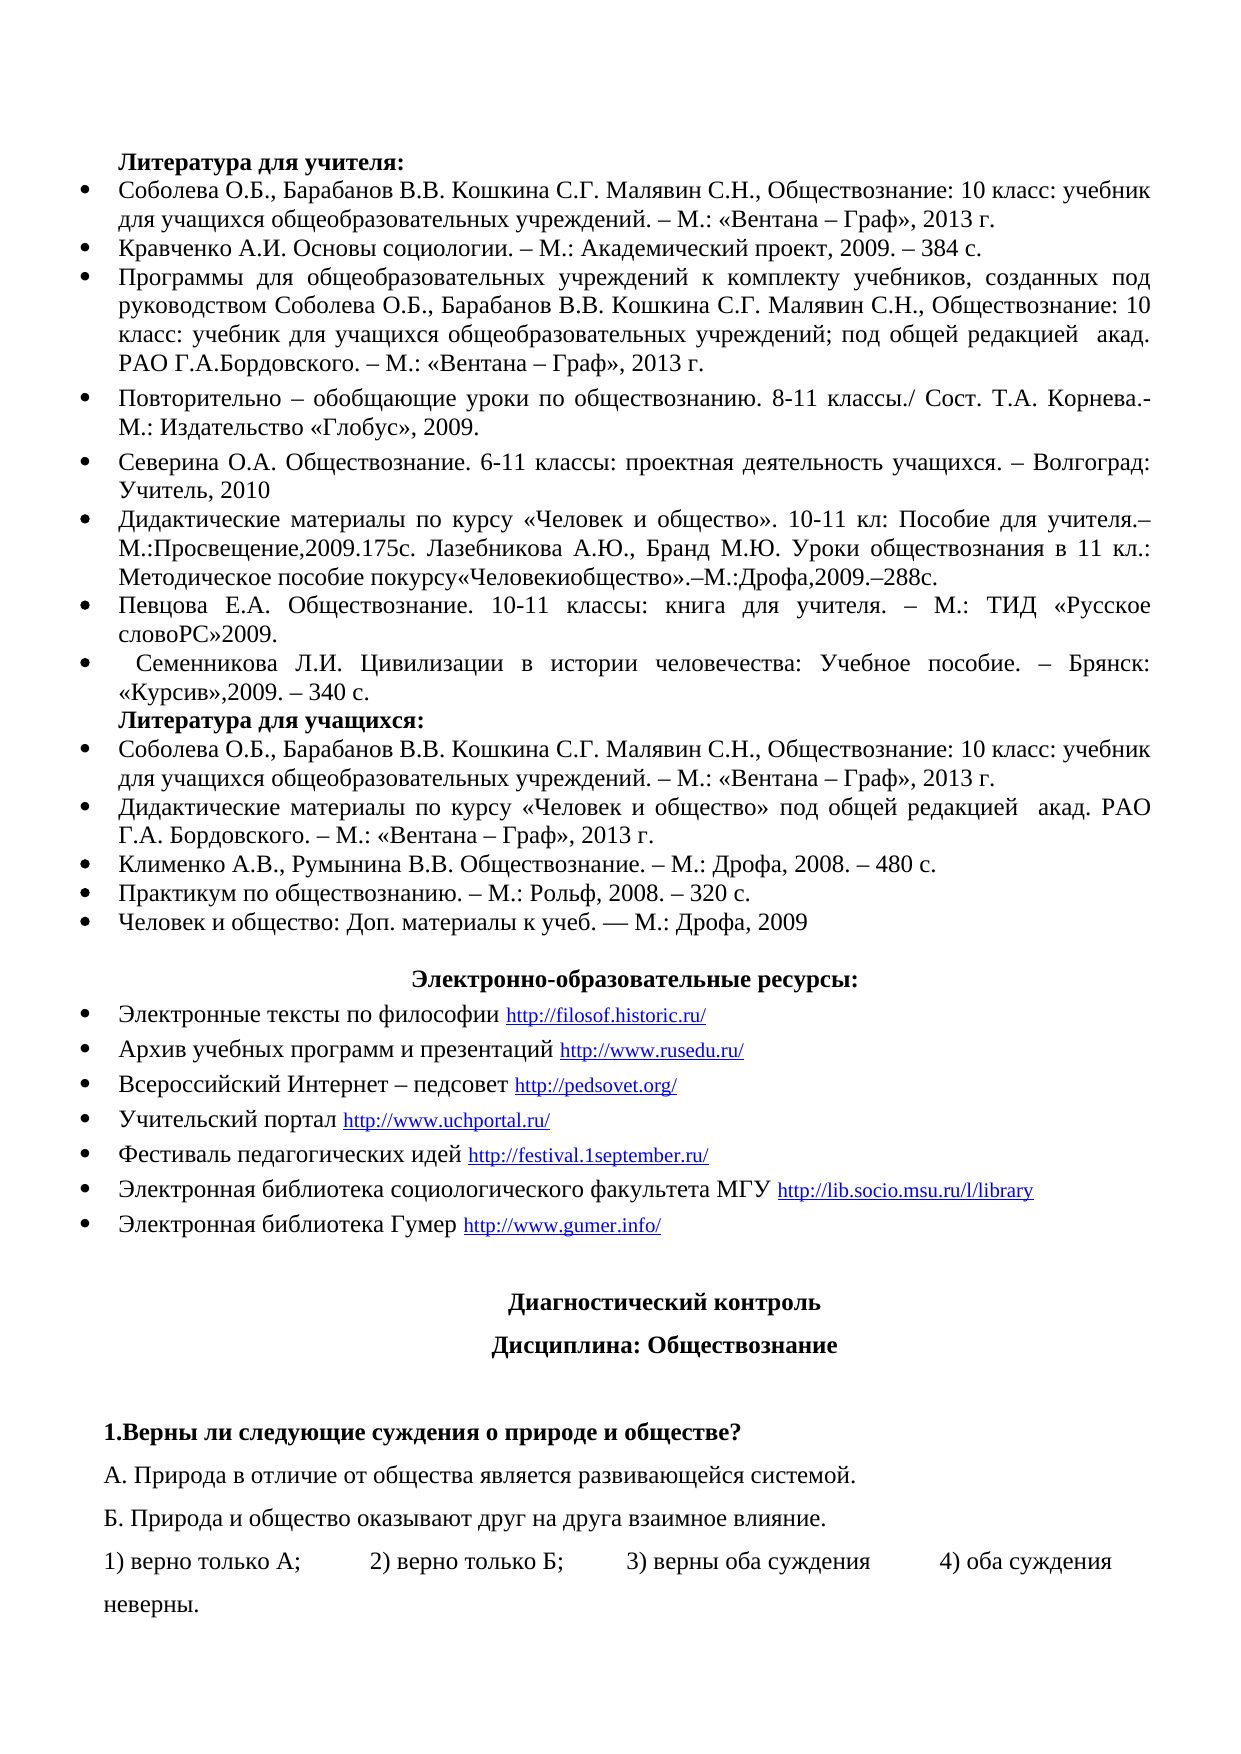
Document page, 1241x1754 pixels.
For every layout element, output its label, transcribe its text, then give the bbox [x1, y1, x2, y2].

list Фестиваль педагогических идей http://festival.1september.ru/ [81, 1139, 1152, 1168]
list Электронные тексты по философии http://filosof.historic.ru/ [81, 999, 1152, 1028]
list Электронная библиотека социологического факультета МГУ http://lib.socio.msu.ru/l/library [81, 1174, 1152, 1203]
text Диагностический контроль [177, 1287, 1152, 1316]
text А. Природа в отличие от общества является развивающейся системой. [103, 1460, 1152, 1489]
list Семенникова Л.И. Цивилизации в истории человечества: Учебное пособие. – Брянск: «Курсив»,2009. – 340 с. [81, 648, 1152, 706]
list Дидактические материалы по курсу «Человек и общество» под общей редакцией акад. РАО Г.А. Бордовского. – М.: «Вентана – Граф», . [81, 792, 1152, 849]
list Программы для общеобразовательных учреждений к комплекту учебников, созданных под руководством Соболева О.Б., Барабанов В.В. Кошкина С.Г. Малявин С.Н., Обществознание: 10 класс: учебник для учащихся общеобразовательных учреждений; под общей редакцией акад. РАО Г.А.Бордовского. – М.: «Вентана – Граф», . [81, 262, 1152, 377]
text Литература для учителя: [118, 147, 1152, 176]
text Дисциплина: Обществознание [177, 1331, 1152, 1359]
text 1.Верны ли следующие суждения о природе и обществе? [103, 1417, 1152, 1446]
list Кравченко А.И. Основы социологии. – М.: Академический проект, 2009. – 384 с. [81, 233, 1152, 262]
list Человек и общество: Доп. материалы к учеб. — М.: Дрофа, 2009 [81, 907, 1146, 936]
list Всероссийский Интернет – педсовет http://pedsovet.org/ [81, 1069, 1152, 1098]
list Электронная библиотека Гумер http://www.gumer.info/ [81, 1209, 1152, 1238]
text Б. Природа и общество оказывают друг на друга взаимное влияние. [103, 1503, 1152, 1532]
text Литература для учащихся: [118, 706, 1146, 734]
list Соболева О.Б., Барабанов В.В. Кошкина С.Г. Малявин С.Н., Обществознание: 10 класс: учебник для учащихся общеобразовательных учреждений. – М.: «Вентана – Граф», . [81, 734, 1152, 792]
text 1) верно только А; 2) верно только Б; 3) верны оба суждения 4) оба суждения неверны. [103, 1546, 1152, 1618]
list Дидактические материалы по курсу «Человек и общество». 10-11 кл: Пособие для учителя.–М.:Просвещение,2009.175с. Лазебникова А.Ю., Бранд М.Ю. Уроки обществознания в 11 кл.: Методическое пособие покурсу«Человекиобщество».–М.:Дрофа,2009.–288с. [81, 504, 1152, 591]
list Практикум по обществознанию. – М.: Рольф, 2008. – 320 с. [81, 878, 1146, 907]
list Повторительно – обобщающие уроки по обществознанию. 8-11 классы./ Сост. Т.А. Корнева.- М.: Издательство «Глобус», 2009. [81, 383, 1152, 441]
list Певцова Е.А. Обществознание. 10-11 классы: книга для учителя. – М.: ТИД «Русское словоРС»2009. [81, 591, 1152, 648]
list Северина О.А. Обществознание. 6-11 классы: проектная деятельность учащихся. – Волгоград: Учитель, 2010 [81, 447, 1152, 504]
text Электронно-образовательные ресурсы: [118, 964, 1152, 993]
list Соболева О.Б., Барабанов В.В. Кошкина С.Г. Малявин С.Н., Обществознание: 10 класс: учебник для учащихся общеобразовательных учреждений. – М.: «Вентана – Граф», . [81, 176, 1152, 233]
list Учительский портал http://www.uchportal.ru/ [81, 1104, 1152, 1133]
list Клименко А.В., Румынина В.В. Обществознание. – М.: Дрофа, 2008. – 480 с. [81, 849, 1146, 878]
list Архив учебных программ и презентаций http://www.rusedu.ru/ [81, 1034, 1152, 1063]
